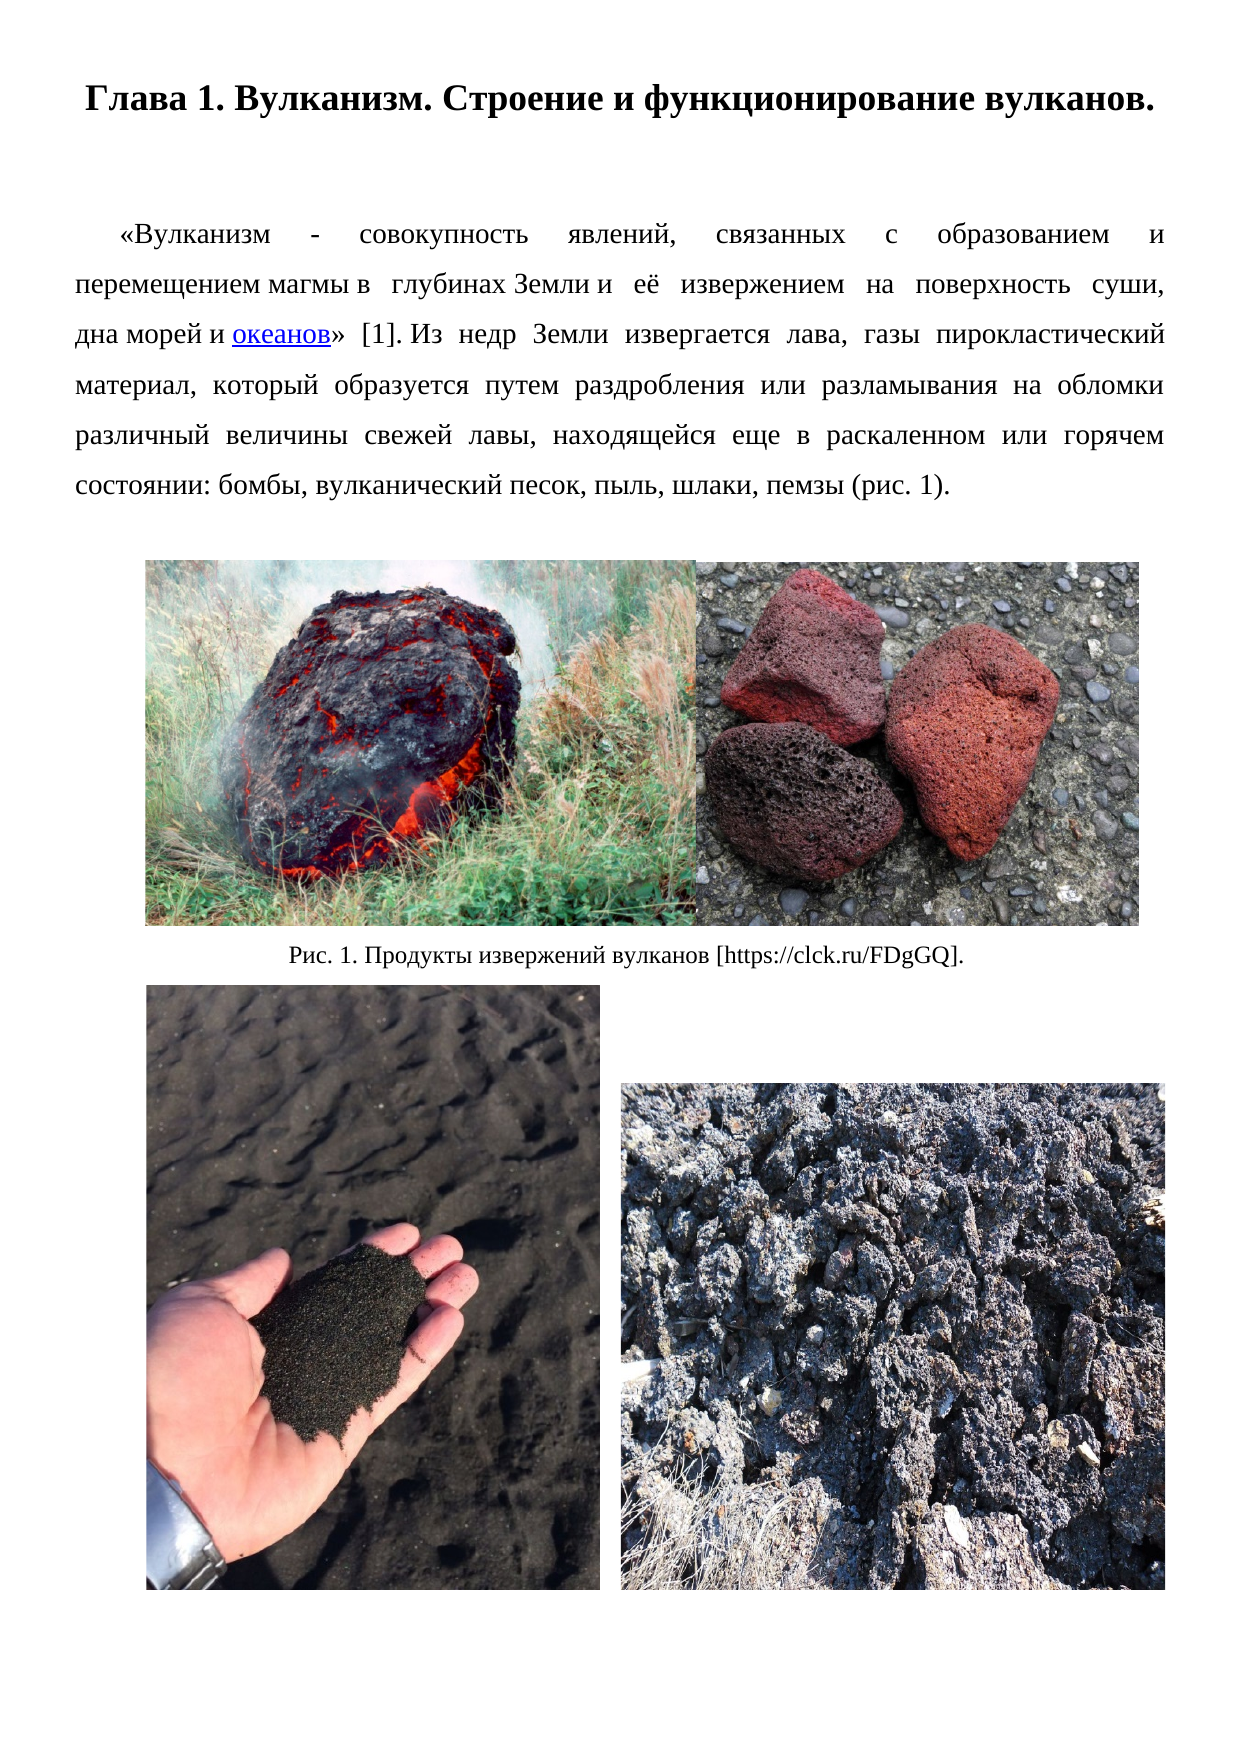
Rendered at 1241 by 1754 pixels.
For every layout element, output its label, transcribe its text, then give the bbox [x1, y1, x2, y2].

text Глава 1. Вулканизм. Строение и функционирование вулканов. [75, 75, 1165, 118]
picture [146, 985, 600, 1590]
text «Вулканизм - совокупность явлений, связанных с образованием и перемещением магмы в глубинах Земли и её извержением на поверхность суши, дна морей и океанов» [1]. Из недр Земли извергается лава, газы пирокластический материал, который образуется путем раздробления или разламывания на обломки различный величины свежей лавы, находящейся еще в раскаленном или горячем состоянии: бомбы, вулканический песок, пыль, шлаки, пемзы (рис. 1). [75, 216, 1165, 501]
picture [620, 1083, 1166, 1590]
picture [145, 560, 1139, 926]
text Рис. 1. Продукты извержений вулканов [https://clck.ru/FDgGQ]. [75, 940, 1165, 968]
